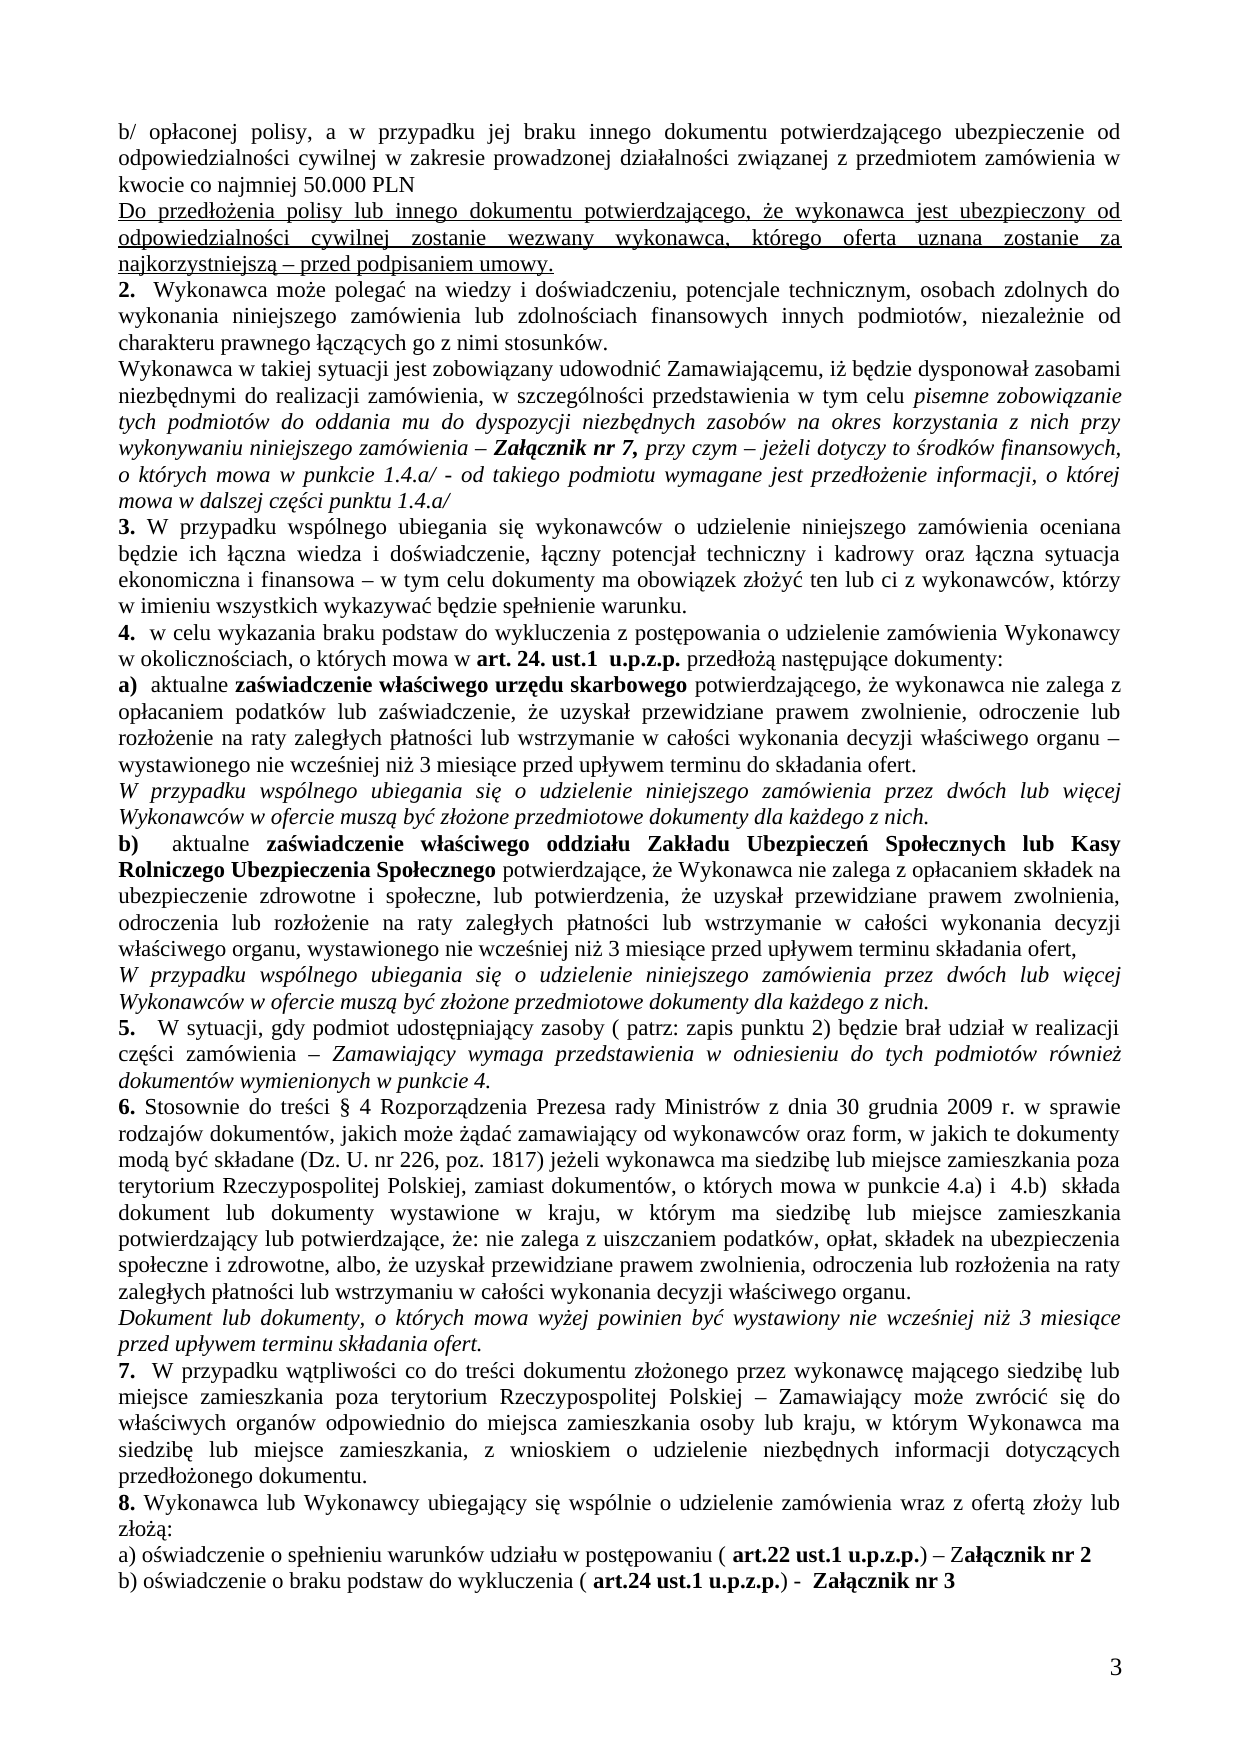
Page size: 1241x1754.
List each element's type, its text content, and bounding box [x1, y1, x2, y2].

text a) oświadczenie o spełnieniu warunków udziału w postępowaniu ( art.22 ust.1 u.p.z.p.) – Załącznik nr 2 [118, 1541, 1122, 1568]
text Dokument lub dokumenty, o których mowa wyżej powinien być wystawiony nie wcześniej niż 3 miesiące przed upływem terminu składania ofert. [118, 1304, 1122, 1357]
text 5. W sytuacji, gdy podmiot udostępniający zasoby ( patrz: zapis punktu 2) będzie brał udział w realizacji części zamówienia – Zamawiający wymaga przedstawienia w odniesieniu do tych podmiotów również dokumentów wymienionych w punkcie 4. [118, 1014, 1122, 1093]
text Wykonawca w takiej sytuacji jest zobowiązany udowodnić Zamawiającemu, iż będzie dysponował zasobami niezbędnymi do realizacji zamówienia, w szczególności przedstawienia w tym celu pisemne zobowiązanie tych podmiotów do oddania mu do dyspozycji niezbędnych zasobów na okres korzystania z nich przy wykonywaniu niniejszego zamówienia – Załącznik nr 7, przy czym – jeżeli dotyczy to środków finansowych, o których mowa w punkcie 1.4.a/ - od takiego podmiotu wymagane jest przedłożenie informacji, o której mowa w dalszej części punktu 1.4.a/ [118, 355, 1122, 513]
text 4. w celu wykazania braku podstaw do wykluczenia z postępowania o udzielenie zamówienia Wykonawcy w okolicznościach, o których mowa w art. 24. ust.1 u.p.z.p. przedłożą następujące dokumenty: [118, 619, 1122, 672]
text b/ opłaconej polisy, a w przypadku jej braku innego dokumentu potwierdzającego ubezpieczenie od odpowiedzialności cywilnej w zakresie prowadzonej działalności związanej z przedmiotem zamówienia w kwocie co najmniej 50.000 PLN [118, 118, 1122, 197]
text 8. Wykonawca lub Wykonawcy ubiegający się wspólnie o udzielenie zamówienia wraz z ofertą złoży lub złożą: [118, 1488, 1122, 1541]
text Do przedłożenia polisy lub innego dokumentu potwierdzającego, że wykonawca jest ubezpieczony od odpowiedzialności cywilnej zostanie wezwany wykonawca, którego oferta uznana zostanie za najkorzystniejszą – przed podpisaniem umowy. [118, 197, 1122, 220]
text 2. Wykonawca może polegać na wiedzy i doświadczeniu, potencjale technicznym, osobach zdolnych do wykonania niniejszego zamówienia lub zdolnościach finansowych innych podmiotów, niezależnie od charakteru prawnego łączących go z nimi stosunków. [118, 276, 1122, 355]
text Do przedłożenia polisy lub innego dokumentu potwierdzającego, że wykonawca jest ubezpieczony od odpowiedzialności cywilnej zostanie wezwany wykonawca, którego oferta uznana zostanie za najkorzystniejszą – przed podpisaniem umowy. [118, 221, 1122, 246]
text 7. W przypadku wątpliwości co do treści dokumentu złożonego przez wykonawcę mającego siedzibę lub miejsce zamieszkania poza terytorium Rzeczypospolitej Polskiej – Zamawiający może zwrócić się do właściwych organów odpowiednio do miejsca zamieszkania osoby lub kraju, w którym Wykonawca ma siedzibę lub miejsce zamieszkania, z wnioskiem o udzielenie niezbędnych informacji dotyczących przedłożonego dokumentu. [118, 1357, 1122, 1488]
text W przypadku wspólnego ubiegania się o udzielenie niniejszego zamówienia przez dwóch lub więcej Wykonawców w ofercie muszą być złożone przedmiotowe dokumenty dla każdego z nich. [118, 961, 1122, 1014]
text 3. W przypadku wspólnego ubiegania się wykonawców o udzielenie niniejszego zamówienia oceniana będzie ich łączna wiedza i doświadczenie, łączny potencjał techniczny i kadrowy oraz łączna sytuacja ekonomiczna i finansowa – w tym celu dokumenty ma obowiązek złożyć ten lub ci z wykonawców, którzy w imieniu wszystkich wykazywać będzie spełnienie warunku. [118, 513, 1122, 619]
text b) aktualne zaświadczenie właściwego oddziału Zakładu Ubezpieczeń Społecznych lub Kasy Rolniczego Ubezpieczenia Społecznego potwierdzające, że Wykonawca nie zalega z opłacaniem składek na ubezpieczenie zdrowotne i społeczne, lub potwierdzenia, że uzyskał przewidziane prawem zwolnienia, odroczenia lub rozłożenie na raty zaległych płatności lub wstrzymanie w całości wykonania decyzji właściwego organu, wystawionego nie wcześniej niż 3 miesiące przed upływem terminu składania ofert, [118, 830, 1122, 961]
text 6. Stosownie do treści § 4 Rozporządzenia Prezesa rady Ministrów z dnia 30 grudnia 2009 r. w sprawie rodzajów dokumentów, jakich może żądać zamawiający od wykonawców oraz form, w jakich te dokumenty modą być składane (Dz. U. nr 226, poz. 1817) jeżeli wykonawca ma siedzibę lub miejsce zamieszkania poza terytorium Rzeczypospolitej Polskiej, zamiast dokumentów, o których mowa w punkcie 4.a) i 4.b) składa dokument lub dokumenty wystawione w kraju, w którym ma siedzibę lub miejsce zamieszkania potwierdzający lub potwierdzające, że: nie zalega z uiszczaniem podatków, opłat, składek na ubezpieczenia społeczne i zdrowotne, albo, że uzyskał przewidziane prawem zwolnienia, odroczenia lub rozłożenia na raty zaległych płatności lub wstrzymaniu w całości wykonania decyzji właściwego organu. [118, 1093, 1122, 1304]
text b) oświadczenie o braku podstaw do wykluczenia ( art.24 ust.1 u.p.z.p.) - Załącznik nr 3 [118, 1568, 1122, 1594]
text Do przedłożenia polisy lub innego dokumentu potwierdzającego, że wykonawca jest ubezpieczony od odpowiedzialności cywilnej zostanie wezwany wykonawca, którego oferta uznana zostanie za najkorzystniejszą – przed podpisaniem umowy. [118, 248, 1122, 276]
text W przypadku wspólnego ubiegania się o udzielenie niniejszego zamówienia przez dwóch lub więcej Wykonawców w ofercie muszą być złożone przedmiotowe dokumenty dla każdego z nich. [118, 777, 1122, 830]
text a) aktualne zaświadczenie właściwego urzędu skarbowego potwierdzającego, że wykonawca nie zalega z opłacaniem podatków lub zaświadczenie, że uzyskał przewidziane prawem zwolnienie, odroczenie lub rozłożenie na raty zaległych płatności lub wstrzymanie w całości wykonania decyzji właściwego organu – wystawionego nie wcześniej niż 3 miesiące przed upływem terminu do składania ofert. [118, 672, 1122, 777]
